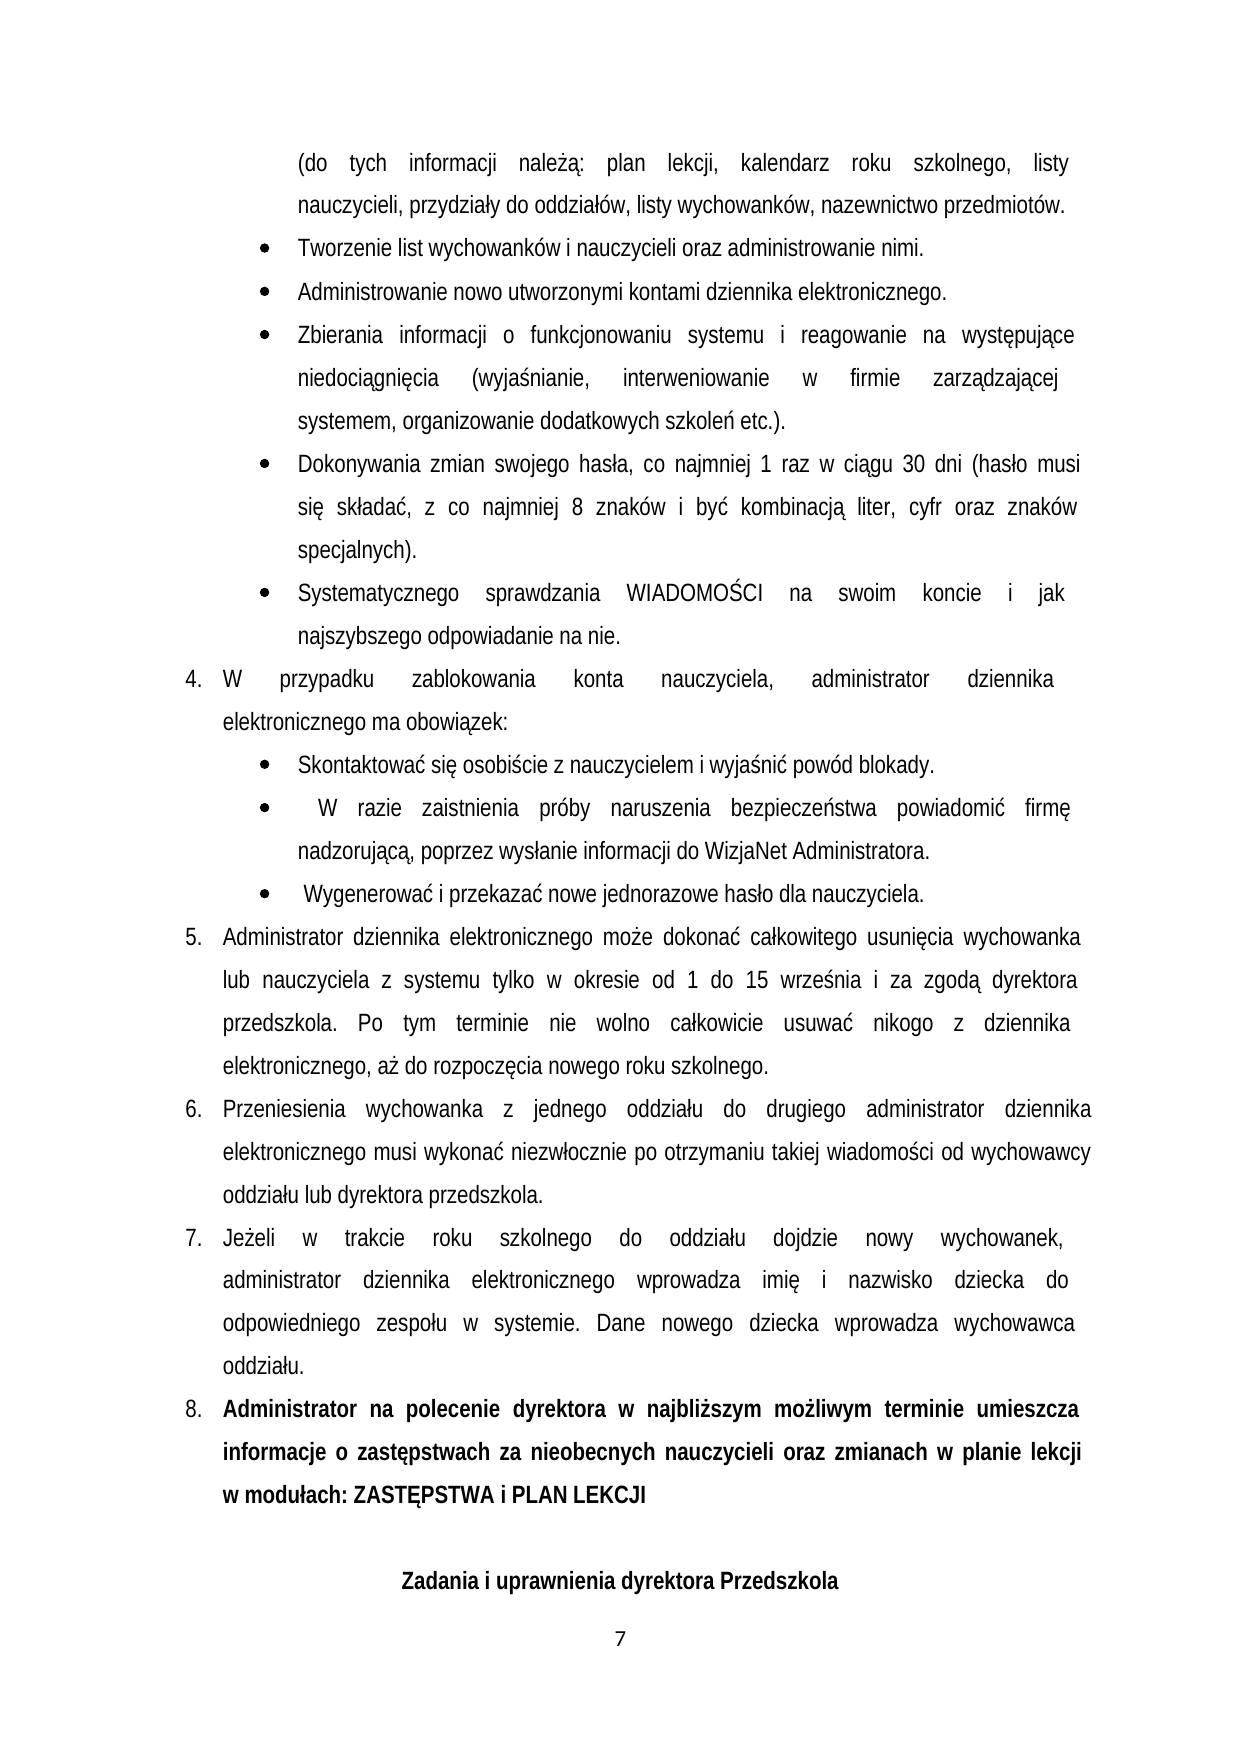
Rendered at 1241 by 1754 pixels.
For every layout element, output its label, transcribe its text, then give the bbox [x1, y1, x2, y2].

list W przypadku zablokowania konta nauczyciela, administrator dziennika elektronicznego ma obowiązek: [185, 664, 1093, 735]
list Zbierania informacji o funkcjonowaniu systemu i reagowanie na występujące niedociągnięcia (wyjaśnianie, interweniowanie w firmie zarządzającej systemem, organizowanie dodatkowych szkoleń etc.). [260, 320, 1093, 434]
list Administrator na polecenie dyrektora w najbliższym możliwym terminie umieszcza informacje o zastępstwach za nieobecnych nauczycieli oraz zmianach w planie lekcji w modułach: ZASTĘPSTWA i PLAN LEKCJI [185, 1394, 1093, 1509]
list Dokonywania zmian swojego hasła, co najmniej 1 raz w ciągu 30 dni (hasło musi się składać, z co najmniej 8 znaków i być kombinacją liter, cyfr oraz znaków specjalnych). [260, 449, 1093, 563]
list Administrator dziennika elektronicznego może dokonać całkowitego usunięcia wychowanka lub nauczyciela z systemu tylko w okresie od 1 do 15 września i za zgodą dyrektora przedszkola. Po tym terminie nie wolno całkowicie usuwać nikogo z dziennika elektronicznego, aż do rozpoczęcia nowego roku szkolnego. [185, 922, 1093, 1079]
text Zadania i uprawnienia dyrektora Przedszkola [148, 1566, 1093, 1594]
list Systematycznego sprawdzania WIADOMOŚCI na swoim koncie i jak najszybszego odpowiadanie na nie. [260, 578, 1093, 649]
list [260, 148, 1093, 219]
list W razie zaistnienia próby naruszenia bezpieczeństwa powiadomić firmę nadzorującą, poprzez wysłanie informacji do WizjaNet Administratora. [260, 793, 1093, 865]
list Tworzenie list wychowanków i nauczycieli oraz administrowanie nimi. [260, 233, 1093, 262]
list Wygenerować i przekazać nowe jednorazowe hasło dla nauczyciela. [260, 879, 1093, 908]
list Skontaktować się osobiście z nauczycielem i wyjaśnić powód blokady. [260, 750, 1093, 778]
list Administrowanie nowo utworzonymi kontami dziennika elektronicznego. [260, 277, 1093, 306]
list Przeniesienia wychowanka z jednego oddziału do drugiego administrator dziennika elektronicznego musi wykonać niezwłocznie po otrzymaniu takiej wiadomości od wychowawcy oddziału lub dyrektora przedszkola. [185, 1094, 1093, 1208]
list Jeżeli w trakcie roku szkolnego do oddziału dojdzie nowy wychowanek, administrator dziennika elektronicznego wprowadza imię i nazwisko dziecka do odpowiedniego zespołu w systemie. Dane nowego dziecka wprowadza wychowawca oddziału. [185, 1223, 1093, 1380]
